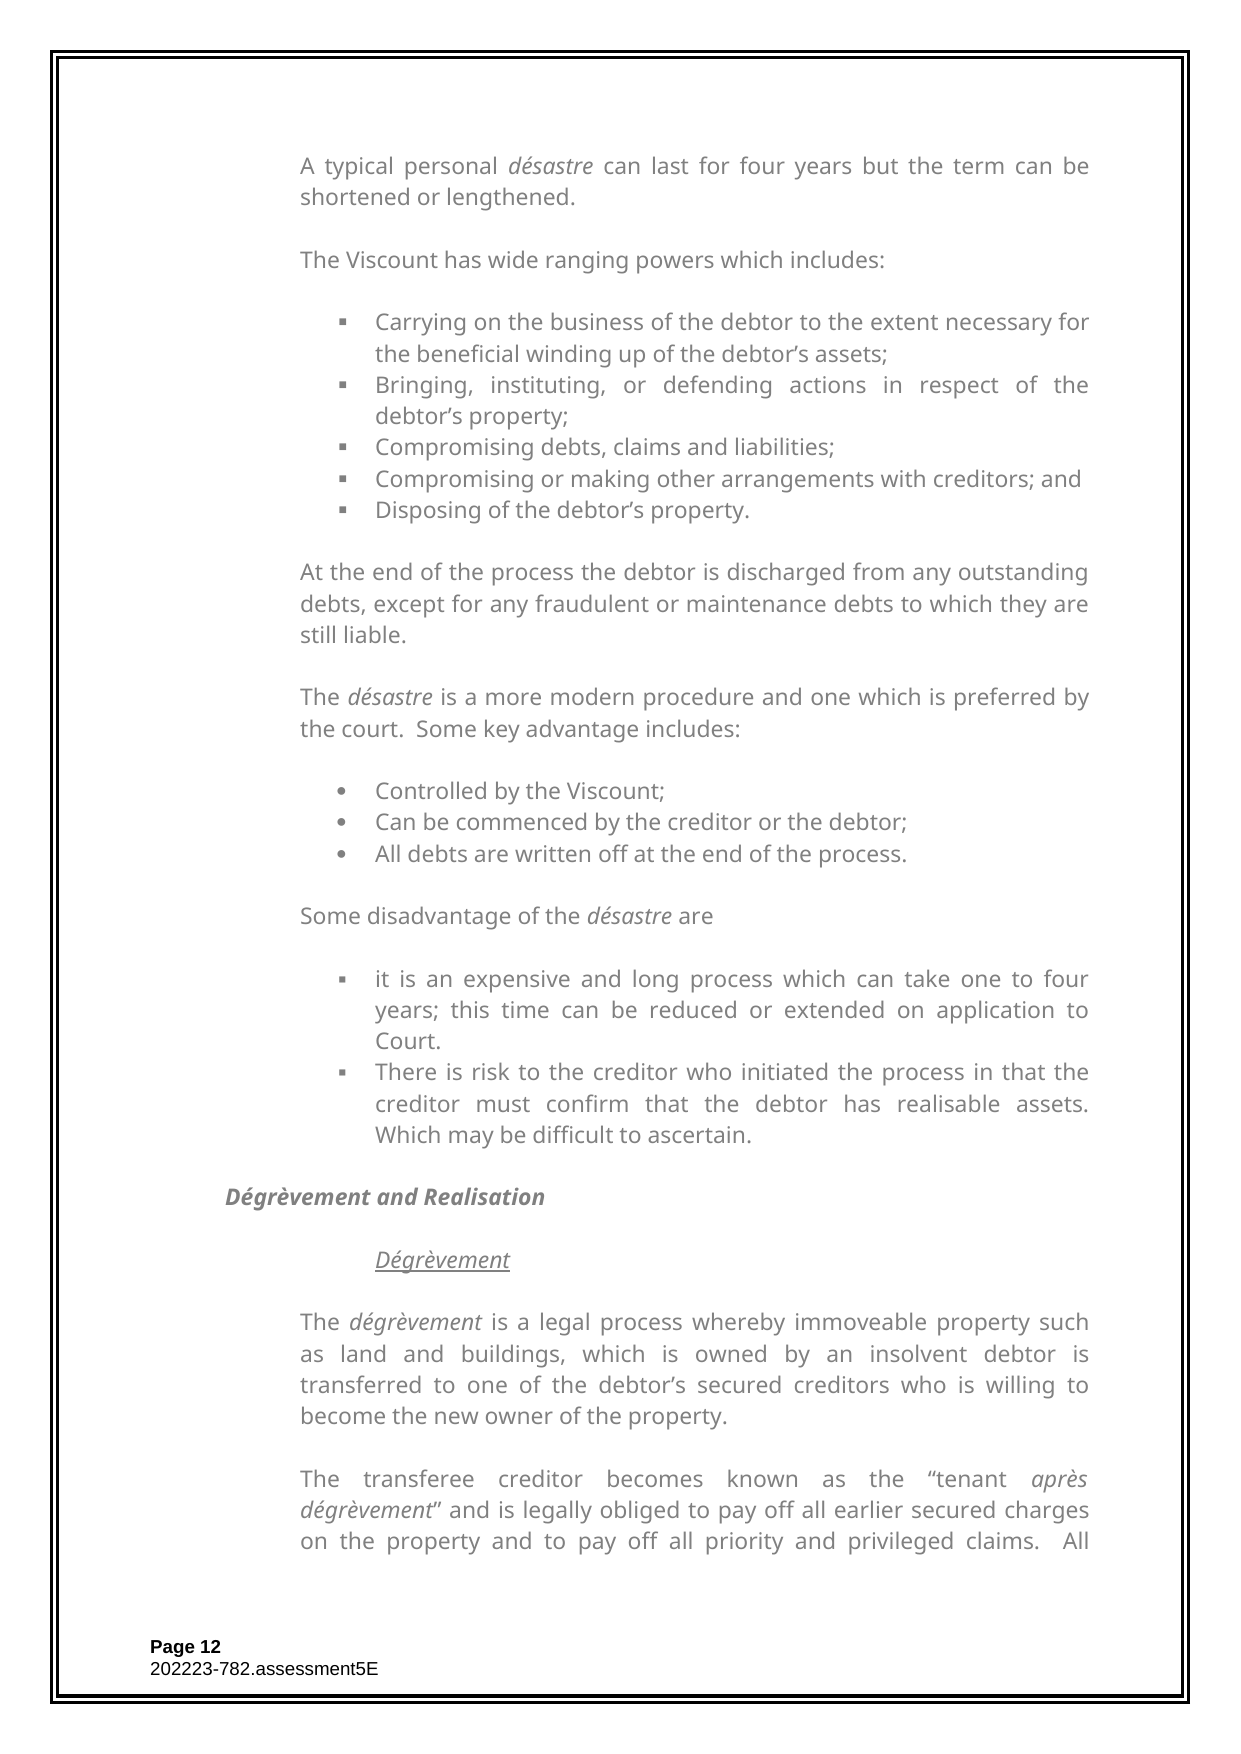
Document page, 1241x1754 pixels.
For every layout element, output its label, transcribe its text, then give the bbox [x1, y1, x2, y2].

text The désastre is a more modern procedure and one which is preferred by the court. Some key advantage includes: [300, 681, 1090, 744]
list Dégrèvement [375, 1244, 1090, 1275]
list Controlled by the Viscount; [337, 775, 1090, 806]
text Some disadvantage of the désastre are [300, 900, 1090, 931]
list Bringing, instituting, or defending actions in respect of the debtor’s property; [337, 369, 1090, 431]
text The dégrèvement is a legal process whereby immoveable property such as land and buildings, which is owned by an insolvent debtor is transferred to one of the debtor’s secured creditors who is willing to become the new owner of the property. [300, 1306, 1090, 1431]
text The Viscount has wide ranging powers which includes: [300, 244, 1090, 275]
list Compromising debts, claims and liabilities; [337, 431, 1090, 462]
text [300, 150, 1090, 212]
list it is an expensive and long process which can take one to four years; this time can be reduced or extended on application to Court. [337, 962, 1090, 1056]
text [300, 1462, 1090, 1556]
list Disposing of the debtor’s property. [337, 494, 1090, 525]
text At the end of the process the debtor is discharged from any outstanding debts, except for any fraudulent or maintenance debts to which they are still liable. [300, 556, 1090, 650]
list There is risk to the creditor who initiated the process in that the creditor must confirm that the debtor has realisable assets. Which may be difficult to ascertain. [337, 1056, 1090, 1150]
list Compromising or making other arrangements with creditors; and [337, 462, 1090, 494]
list Can be commenced by the creditor or the debtor; [337, 806, 1090, 837]
list Carrying on the business of the debtor to the extent necessary for the beneficial winding up of the debtor’s assets; [337, 306, 1090, 369]
text Dégrèvement and Realisation [225, 1181, 1090, 1212]
list All debts are written off at the end of the process. [337, 837, 1090, 869]
